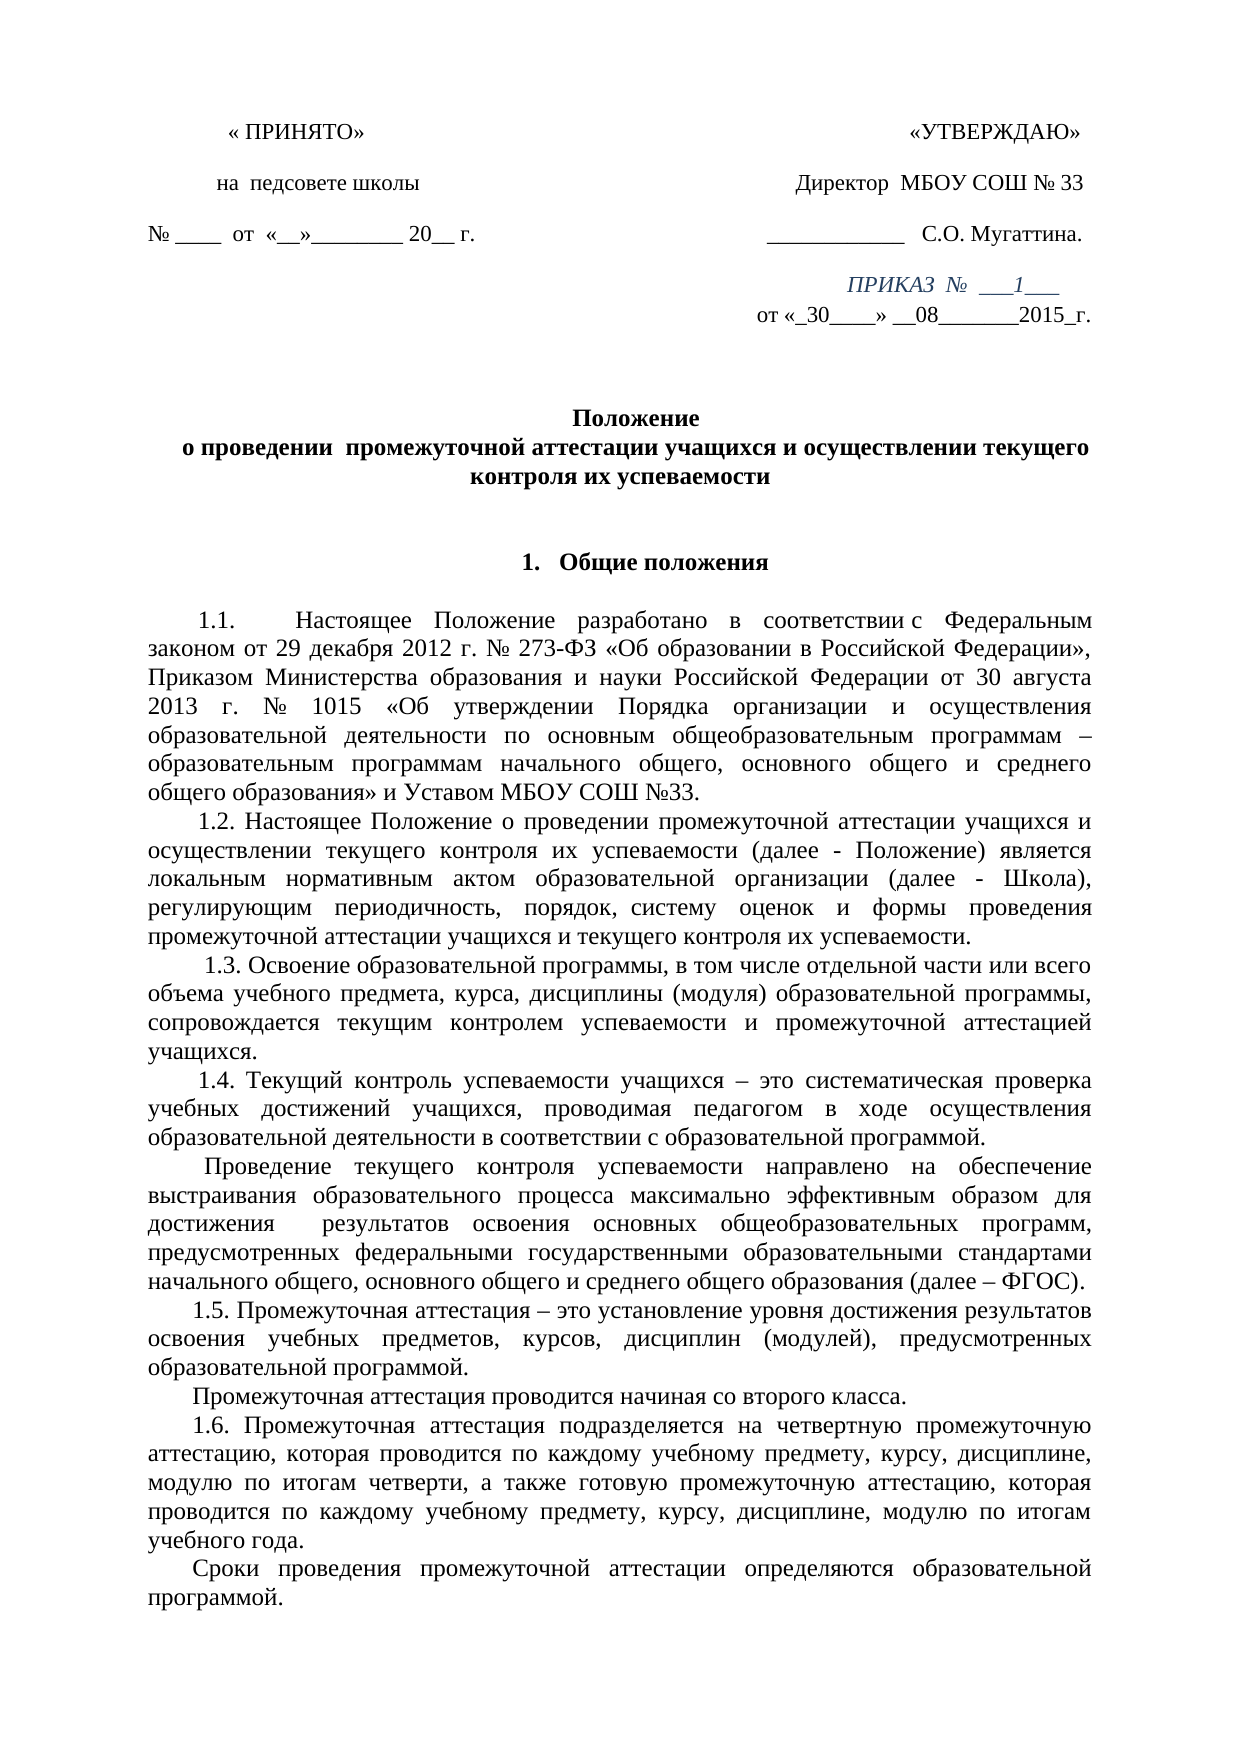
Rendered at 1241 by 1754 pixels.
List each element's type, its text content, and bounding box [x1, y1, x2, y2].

text Положение [148, 403, 1092, 432]
list Настоящее Положение разработано в соответствии с Федеральным законом от 29 декабря . № 273-ФЗ «Об образовании в Российской Федерации», Приказом Министерства образования и науки Российской Федерации от 30 августа . № 1015 «Об утверждении Порядка организации и осуществления образовательной деятельности по основным общеобразовательным программам – образовательным программам начального общего, основного общего и среднего общего образования» и Уставом МБОУ СОШ №33. [148, 605, 1092, 806]
list Общие положения [198, 547, 1092, 576]
text 1.6. Промежуточная аттестация подразделяется на четвертную промежуточную аттестацию, которая проводится по каждому учебному предмету, курсу, дисциплине, модулю по итогам четверти, а также готовую промежуточную аттестацию, которая проводится по каждому учебному предмету, курсу, дисциплине, модулю по итогам учебного года. [148, 1410, 1092, 1553]
text « ПРИНЯТО» «УТВЕРЖДАЮ» [148, 118, 1088, 144]
text 1.2. Настоящее Положение о проведении промежуточной аттестации учащихся и осуществлении текущего контроля их успеваемости (далее - Положение) является локальным нормативным актом образовательной организации (далее - Школа), регулирующим периодичность, порядок, систему оценок и формы проведения промежуточной аттестации учащихся и текущего контроля их успеваемости. [148, 806, 1092, 950]
text Сроки проведения промежуточной аттестации определяются образовательной программой. [148, 1553, 1092, 1611]
subtitle ПРИКАЗ № ___1___ [148, 271, 1092, 298]
text Промежуточная аттестация проводится начиная со второго класса. [148, 1381, 1092, 1410]
text 1.4. Текущий контроль успеваемости учащихся – это систематическая проверка учебных достижений учащихся, проводимая педагогом в ходе осуществления образовательной деятельности в соответствии с образовательной программой. [148, 1065, 1092, 1151]
text на педсовете школы Директор МБОУ СОШ № 33 [148, 169, 1088, 196]
text о проведении промежуточной аттестации учащихся и осуществлении текущего контроля их успеваемости [770, 432, 1092, 490]
text 1.5. Промежуточная аттестация – это установление уровня достижения результатов освоения учебных предметов, курсов, дисциплин (модулей), предусмотренных образовательной программой. [148, 1295, 1092, 1381]
text № ____ от «__»________ 20__ г. ____________ С.О. Мугаттина. [148, 220, 1088, 247]
text 1.3. Освоение образовательной программы, в том числе отдельной части или всего объема учебного предмета, курса, дисциплины (модуля) образовательной программы, сопровождается текущим контролем успеваемости и промежуточной аттестацией учащихся. [148, 950, 1092, 1065]
text от «_30____» __08_______2015_г. [516, 301, 1092, 328]
text Проведение текущего контроля успеваемости направлено на обеспечение выстраивания образовательного процесса максимально эффективным образом для достижения результатов освоения основных общеобразовательных программ, предусмотренных федеральными государственными образовательными стандартами начального общего, основного общего и среднего общего образования (далее – ФГОС). [148, 1151, 1092, 1295]
text о проведении промежуточной аттестации учащихся и осуществлении текущего контроля их успеваемости [148, 432, 470, 490]
